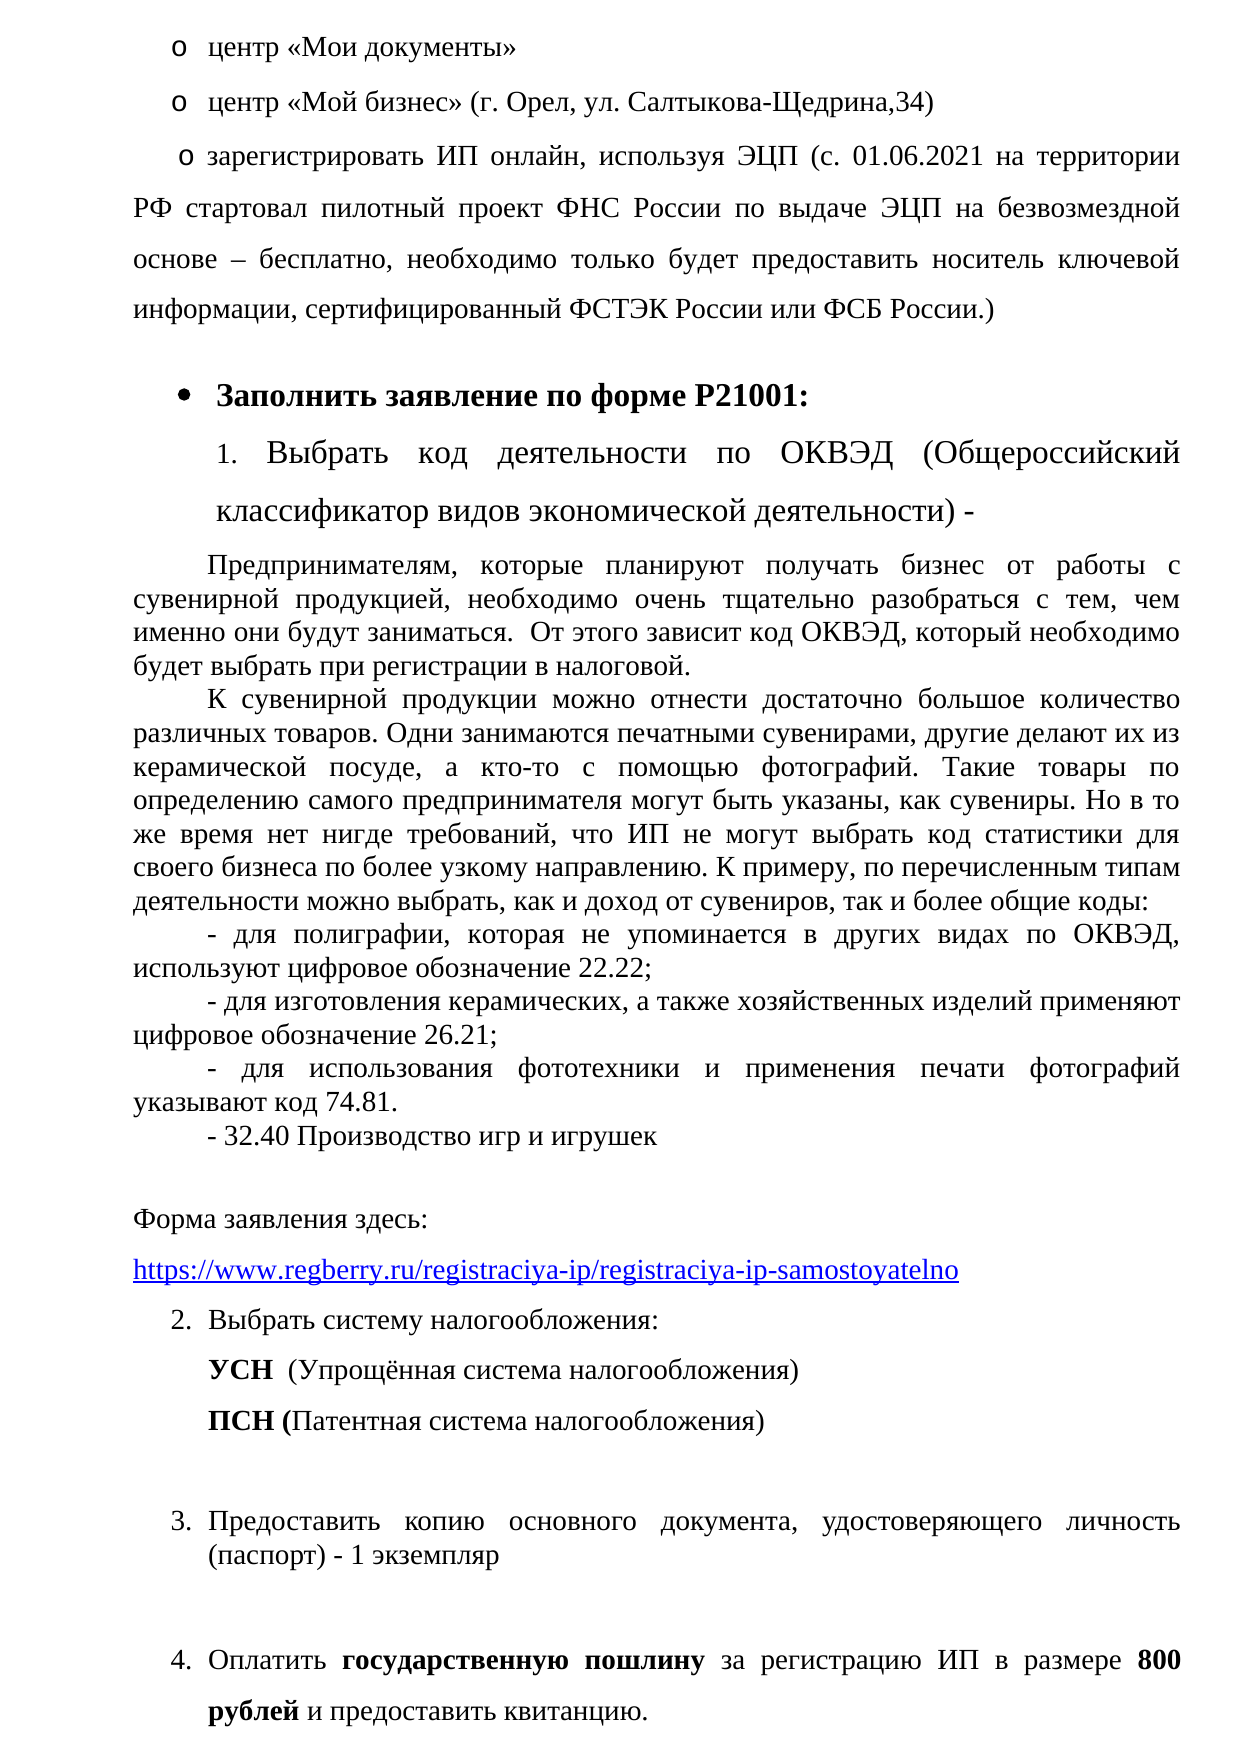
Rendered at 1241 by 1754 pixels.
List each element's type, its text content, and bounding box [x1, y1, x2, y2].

text - 32.40 Производство игр и игрушек [133, 1118, 1181, 1151]
list Заполнить заявление по форме Р21001: [178, 375, 1181, 413]
text Предпринимателям, которые планируют получать бизнес от работы с сувенирной продукцией, необходимо очень тщательно разобраться с тем, чем именно они будут заниматься. От этого зависит код ОКВЭД, который необходимо будет выбрать при регистрации в налоговой. [133, 547, 1181, 682]
text - для использования фототехники и применения печати фотографий указывают код 74.81. [133, 1051, 1181, 1118]
list центр «Мой бизнес» (г. Орел, ул. Салтыкова-Щедрина,34) [170, 84, 1181, 120]
list Выбрать систему налогообложения: [170, 1302, 1181, 1336]
text Форма заявления здесь: [133, 1202, 1181, 1235]
list центр «Мои документы» [170, 29, 1181, 66]
list 1. Выбрать код деятельности по ОКВЭД (Общероссийский классификатор видов экономической деятельности) - [216, 432, 1181, 528]
text - для полиграфии, которая не упоминается в других видах по ОКВЭД, используют цифровое обозначение 22.22; [133, 916, 1181, 983]
list Предоставить копию основного документа, удостоверяющего личность (паспорт) - 1 экземпляр [170, 1503, 1181, 1571]
text https://www.regberry.ru/registraciya-ip/registraciya-ip-samostoyatelno [133, 1252, 1181, 1285]
text УСН (Упрощённая система налогообложения) [208, 1352, 1181, 1386]
text К сувенирной продукции можно отнести достаточно большое количество различных товаров. Одни занимаются печатными сувенирами, другие делают их из керамической посуде, а кто-то с помощью фотографий. Такие товары по определению самого предпринимателя могут быть указаны, как сувениры. Но в то же время нет нигде требований, что ИП не могут выбрать код статистики для своего бизнеса по более узкому направлению. К примеру, по перечисленным типам деятельности можно выбрать, как и доход от сувениров, так и более общие коды: [133, 682, 1181, 916]
text - для изготовления керамических, а также хозяйственных изделий применяют цифровое обозначение 26.21; [133, 983, 1181, 1051]
text ПСН (Патентная система налогообложения) [208, 1403, 1181, 1436]
list Оплатить государственную пошлину за регистрацию ИП в размере 800 рублей и предоставить квитанцию. [170, 1642, 1181, 1726]
list зарегистрировать ИП онлайн, используя ЭЦП (с. 01.06.2021 на территории РФ стартовал пилотный проект ФНС России по выдаче ЭЦП на безвозмездной основе – бесплатно, необходимо только будет предоставить носитель ключевой информации, сертифицированный ФСТЭК России или ФСБ России.) [133, 138, 1181, 325]
